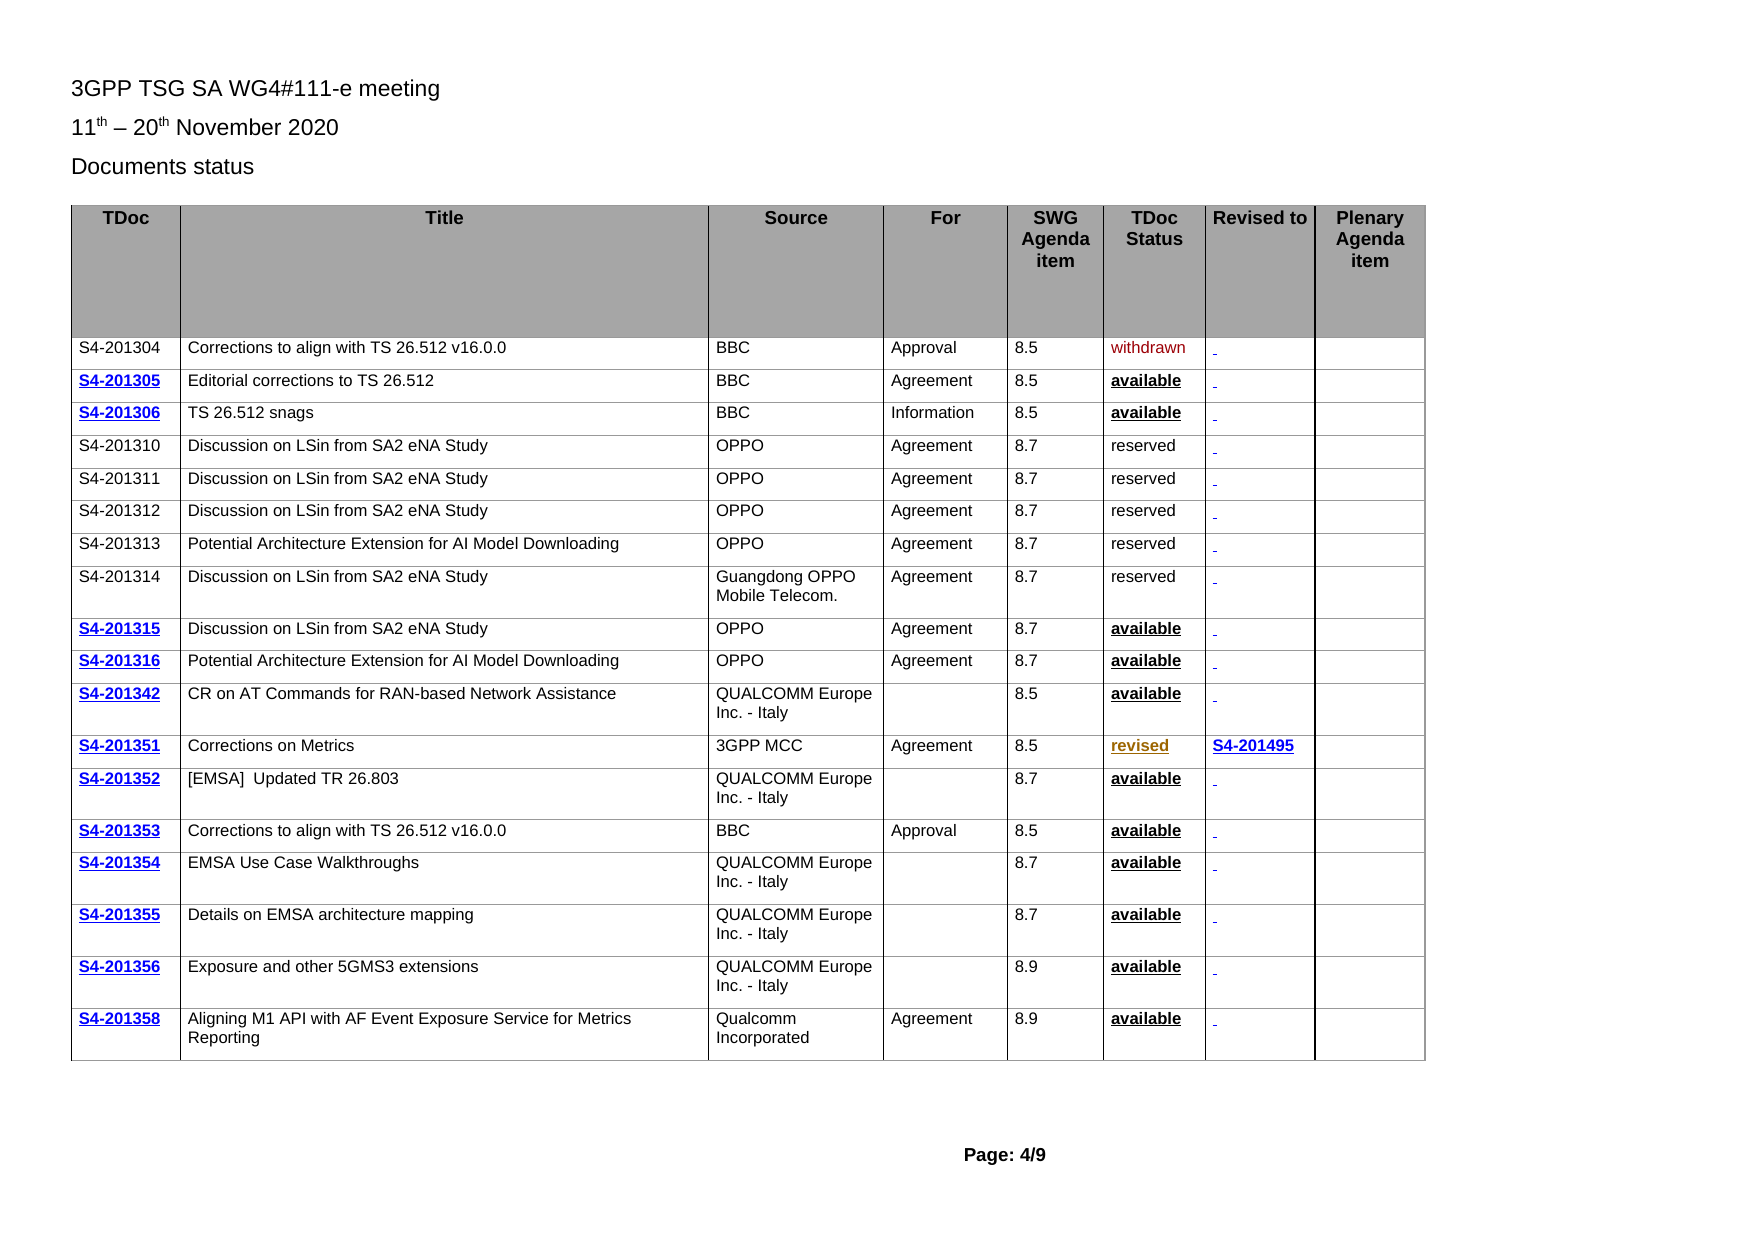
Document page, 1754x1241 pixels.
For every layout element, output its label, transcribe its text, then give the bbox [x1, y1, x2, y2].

table_cell S4-201351 [72, 736, 180, 767]
table_cell 8.7 [1008, 905, 1103, 956]
table_cell [1316, 370, 1424, 402]
table_cell S4-201356 [72, 957, 180, 1008]
table_cell S4-201315 [72, 619, 180, 650]
table_cell 8.5 [1008, 736, 1103, 767]
table_cell [1206, 403, 1314, 435]
table_header TDoc Status [1104, 206, 1205, 337]
table_cell S4-201304 [72, 338, 180, 369]
table_cell Information [884, 403, 1007, 435]
table_cell Potential Architecture Extension for AI Model Downloading [181, 651, 708, 683]
table_cell Qualcomm Incorporated [709, 1009, 883, 1059]
table_cell [1206, 769, 1314, 819]
table_cell BBC [709, 370, 883, 402]
table_cell available [1104, 905, 1205, 956]
table_cell [1206, 501, 1314, 533]
table_header TDoc [72, 206, 180, 337]
table_cell available [1104, 370, 1205, 402]
table_cell 8.7 [1008, 619, 1103, 650]
table_cell [1316, 820, 1424, 852]
table_cell S4-201310 [72, 436, 180, 467]
table_cell available [1104, 651, 1205, 683]
table_cell [1206, 619, 1314, 650]
table_cell [1316, 469, 1424, 500]
table_cell available [1104, 853, 1205, 904]
table_cell Corrections on Metrics [181, 736, 708, 767]
table_cell available [1104, 1009, 1205, 1059]
table_header For [884, 206, 1007, 337]
table_cell S4-201312 [72, 501, 180, 533]
table_cell [1316, 338, 1424, 369]
table_cell 8.7 [1008, 567, 1103, 617]
table_cell [1316, 651, 1424, 683]
table_header SWG Agenda item [1008, 206, 1103, 337]
table_cell OPPO [709, 501, 883, 533]
table_cell S4-201358 [72, 1009, 180, 1059]
table_cell 8.9 [1008, 1009, 1103, 1059]
table_cell QUALCOMM Europe Inc. - Italy [709, 905, 883, 956]
table_cell OPPO [709, 651, 883, 683]
table_cell S4-201342 [72, 684, 180, 735]
table_cell S4-201353 [72, 820, 180, 852]
table_cell [1206, 853, 1314, 904]
table_header Source [709, 206, 883, 337]
table_cell BBC [709, 338, 883, 369]
table_cell BBC [709, 820, 883, 852]
table_cell available [1104, 403, 1205, 435]
table_cell reserved [1104, 567, 1205, 617]
table_cell [1206, 567, 1314, 617]
table_cell 8.7 [1008, 651, 1103, 683]
table_cell S4-201355 [72, 905, 180, 956]
table_cell [1206, 651, 1314, 683]
table_cell [884, 769, 1007, 819]
table_cell 3GPP MCC [709, 736, 883, 767]
table_cell Discussion on LSin from SA2 eNA Study [181, 619, 708, 650]
table_cell Approval [884, 338, 1007, 369]
table_cell 8.5 [1008, 820, 1103, 852]
table_cell [1316, 501, 1424, 533]
table_cell 8.7 [1008, 769, 1103, 819]
table_cell OPPO [709, 619, 883, 650]
table_cell 8.7 [1008, 501, 1103, 533]
table_cell Exposure and other 5GMS3 extensions [181, 957, 708, 1008]
table_cell [1316, 736, 1424, 767]
table_cell TS 26.512 snags [181, 403, 708, 435]
table_cell reserved [1104, 469, 1205, 500]
table_cell S4-201316 [72, 651, 180, 683]
table_cell [1206, 338, 1314, 369]
table_cell [1206, 684, 1314, 735]
table_cell Approval [884, 820, 1007, 852]
table_cell reserved [1104, 436, 1205, 467]
text Documents status [71, 153, 1635, 179]
table_cell [1316, 905, 1424, 956]
table_cell [884, 684, 1007, 735]
table_cell 8.5 [1008, 403, 1103, 435]
table_cell available [1104, 820, 1205, 852]
table_cell Agreement [884, 651, 1007, 683]
table_cell Discussion on LSin from SA2 eNA Study [181, 436, 708, 467]
table_cell [1206, 820, 1314, 852]
table_cell Discussion on LSin from SA2 eNA Study [181, 501, 708, 533]
table_cell 8.7 [1008, 469, 1103, 500]
table_cell available [1104, 957, 1205, 1008]
table_cell S4-201352 [72, 769, 180, 819]
table_cell [1316, 957, 1424, 1008]
table_cell [884, 905, 1007, 956]
table_cell S4-201354 [72, 853, 180, 904]
table_cell [884, 957, 1007, 1008]
table_cell OPPO [709, 436, 883, 467]
table_cell available [1104, 619, 1205, 650]
table_cell reserved [1104, 501, 1205, 533]
table_cell Aligning M1 API with AF Event Exposure Service for Metrics Reporting [181, 1009, 708, 1059]
table_cell revised [1104, 736, 1205, 767]
table_cell Editorial corrections to TS 26.512 [181, 370, 708, 402]
table_cell EMSA Use Case Walkthroughs [181, 853, 708, 904]
table_cell [1206, 534, 1314, 566]
table_cell OPPO [709, 534, 883, 566]
table_cell Agreement [884, 469, 1007, 500]
table_cell available [1104, 684, 1205, 735]
table_cell [1316, 769, 1424, 819]
table_header Revised to [1206, 206, 1314, 337]
table_cell S4-201314 [72, 567, 180, 617]
table_cell CR on AT Commands for RAN-based Network Assistance [181, 684, 708, 735]
table_cell Guangdong OPPO Mobile Telecom. [709, 567, 883, 617]
table_cell available [1104, 769, 1205, 819]
table_cell Agreement [884, 436, 1007, 467]
table_cell 8.5 [1008, 338, 1103, 369]
table_cell [1316, 684, 1424, 735]
table_header Title [181, 206, 708, 337]
table_cell S4-201305 [72, 370, 180, 402]
table_cell [1316, 853, 1424, 904]
table_cell Agreement [884, 370, 1007, 402]
table_cell 8.7 [1008, 534, 1103, 566]
table_cell QUALCOMM Europe Inc. - Italy [709, 769, 883, 819]
table_cell Agreement [884, 736, 1007, 767]
table_cell BBC [709, 403, 883, 435]
table_cell 8.9 [1008, 957, 1103, 1008]
table_cell [1316, 403, 1424, 435]
table_cell Details on EMSA architecture mapping [181, 905, 708, 956]
table_cell Agreement [884, 1009, 1007, 1059]
table_cell reserved [1104, 534, 1205, 566]
table_cell Agreement [884, 619, 1007, 650]
table_cell [EMSA] Updated TR 26.803 [181, 769, 708, 819]
table_cell [1206, 905, 1314, 956]
table_cell S4-201495 [1206, 736, 1314, 767]
table_cell [1206, 436, 1314, 467]
table_cell S4-201311 [72, 469, 180, 500]
table_cell 8.5 [1008, 370, 1103, 402]
table_cell [1206, 1009, 1314, 1059]
table_cell [1206, 370, 1314, 402]
table_cell Corrections to align with TS 26.512 v16.0.0 [181, 820, 708, 852]
table_cell [1316, 436, 1424, 467]
table_cell Agreement [884, 534, 1007, 566]
table_cell 8.7 [1008, 853, 1103, 904]
table_cell QUALCOMM Europe Inc. - Italy [709, 957, 883, 1008]
table_cell [1316, 534, 1424, 566]
table_cell S4-201313 [72, 534, 180, 566]
table_cell OPPO [709, 469, 883, 500]
table_cell [1316, 1009, 1424, 1059]
table_cell [1206, 469, 1314, 500]
table_cell S4-201306 [72, 403, 180, 435]
table_cell Agreement [884, 567, 1007, 617]
table_cell QUALCOMM Europe Inc. - Italy [709, 853, 883, 904]
table_cell Discussion on LSin from SA2 eNA Study [181, 567, 708, 617]
table_cell 8.5 [1008, 684, 1103, 735]
table_cell [1316, 619, 1424, 650]
table_cell Potential Architecture Extension for AI Model Downloading [181, 534, 708, 566]
table_cell Corrections to align with TS 26.512 v16.0.0 [181, 338, 708, 369]
table_cell Agreement [884, 501, 1007, 533]
table_cell QUALCOMM Europe Inc. - Italy [709, 684, 883, 735]
table_cell 8.7 [1008, 436, 1103, 467]
table_cell [1316, 567, 1424, 617]
table_header Plenary Agenda item [1316, 206, 1424, 337]
table_cell [884, 853, 1007, 904]
table_cell [1206, 957, 1314, 1008]
table_cell withdrawn [1104, 338, 1205, 369]
table_cell Discussion on LSin from SA2 eNA Study [181, 469, 708, 500]
